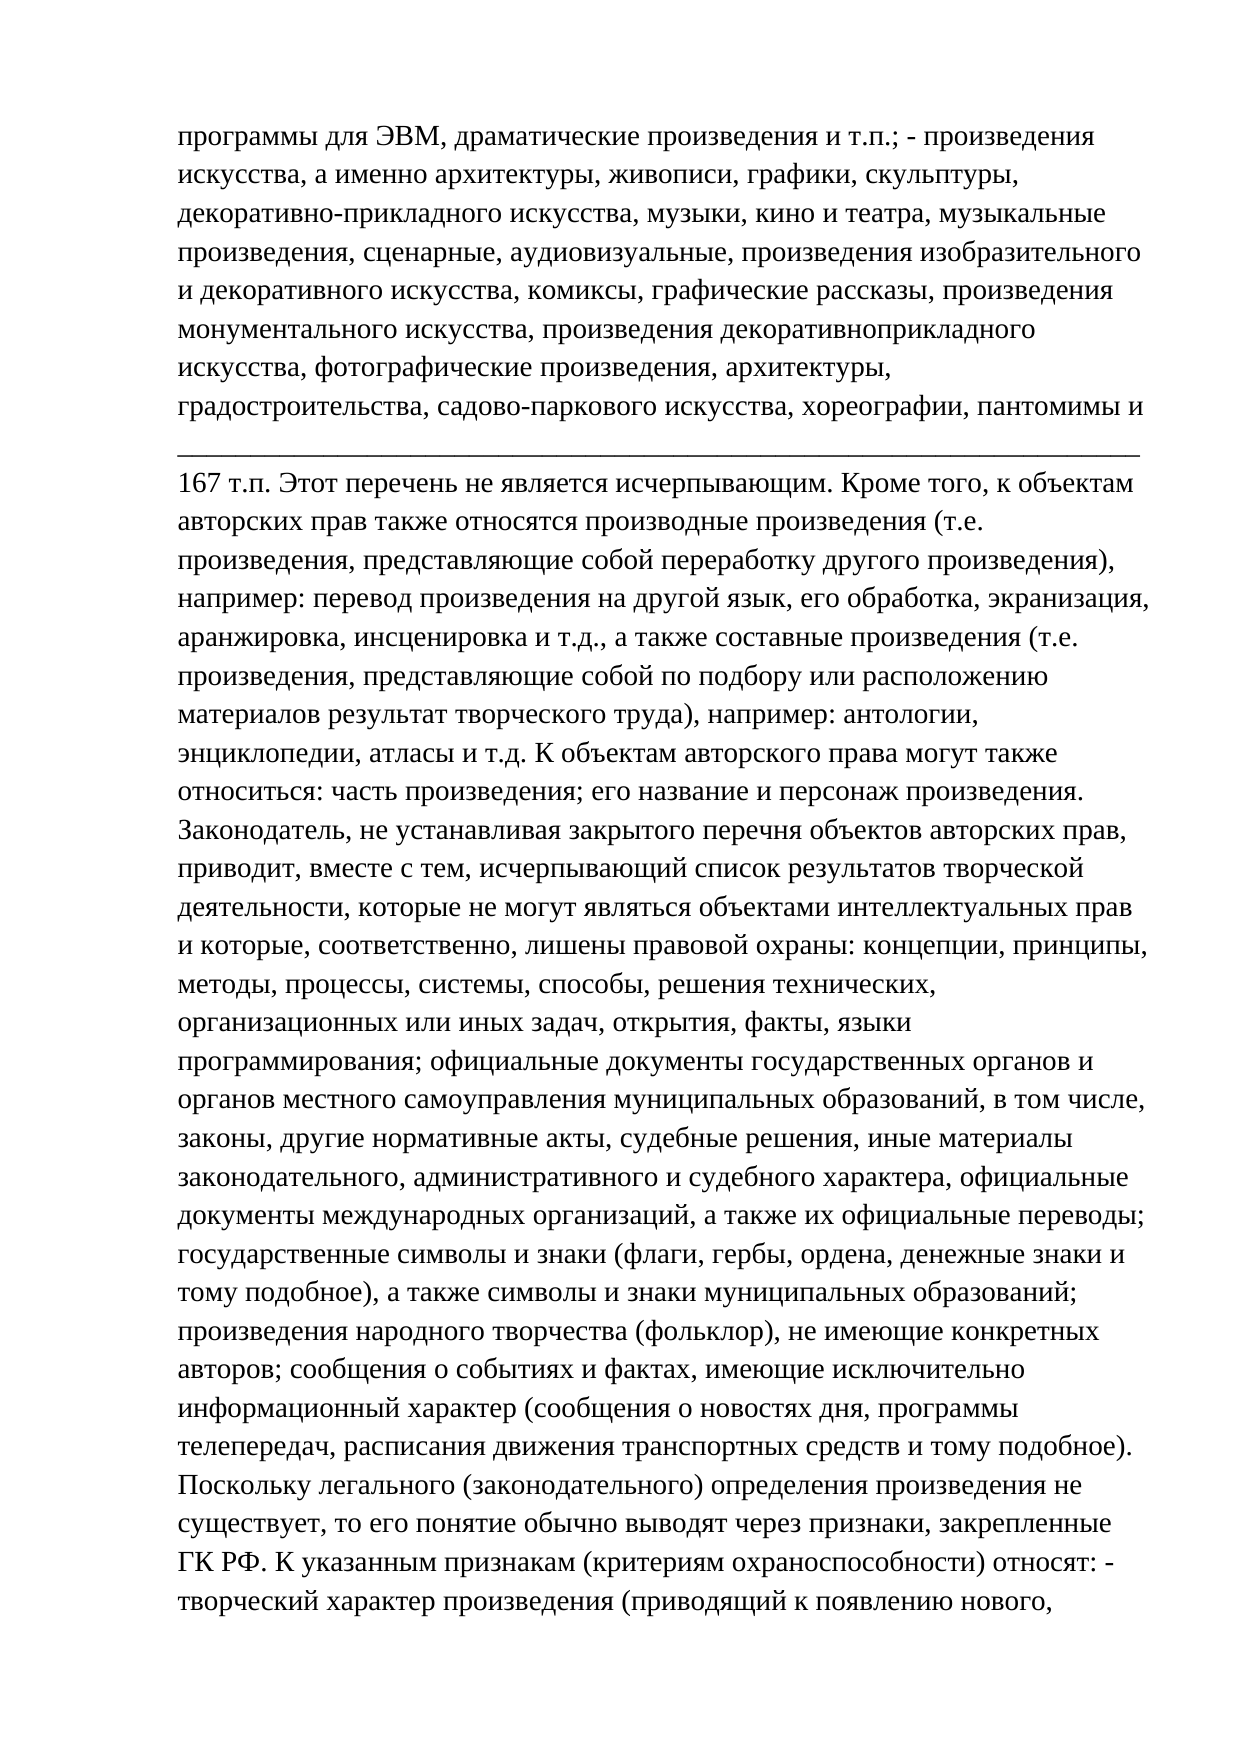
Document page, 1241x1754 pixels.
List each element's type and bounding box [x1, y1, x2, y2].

text [177, 118, 1152, 1616]
